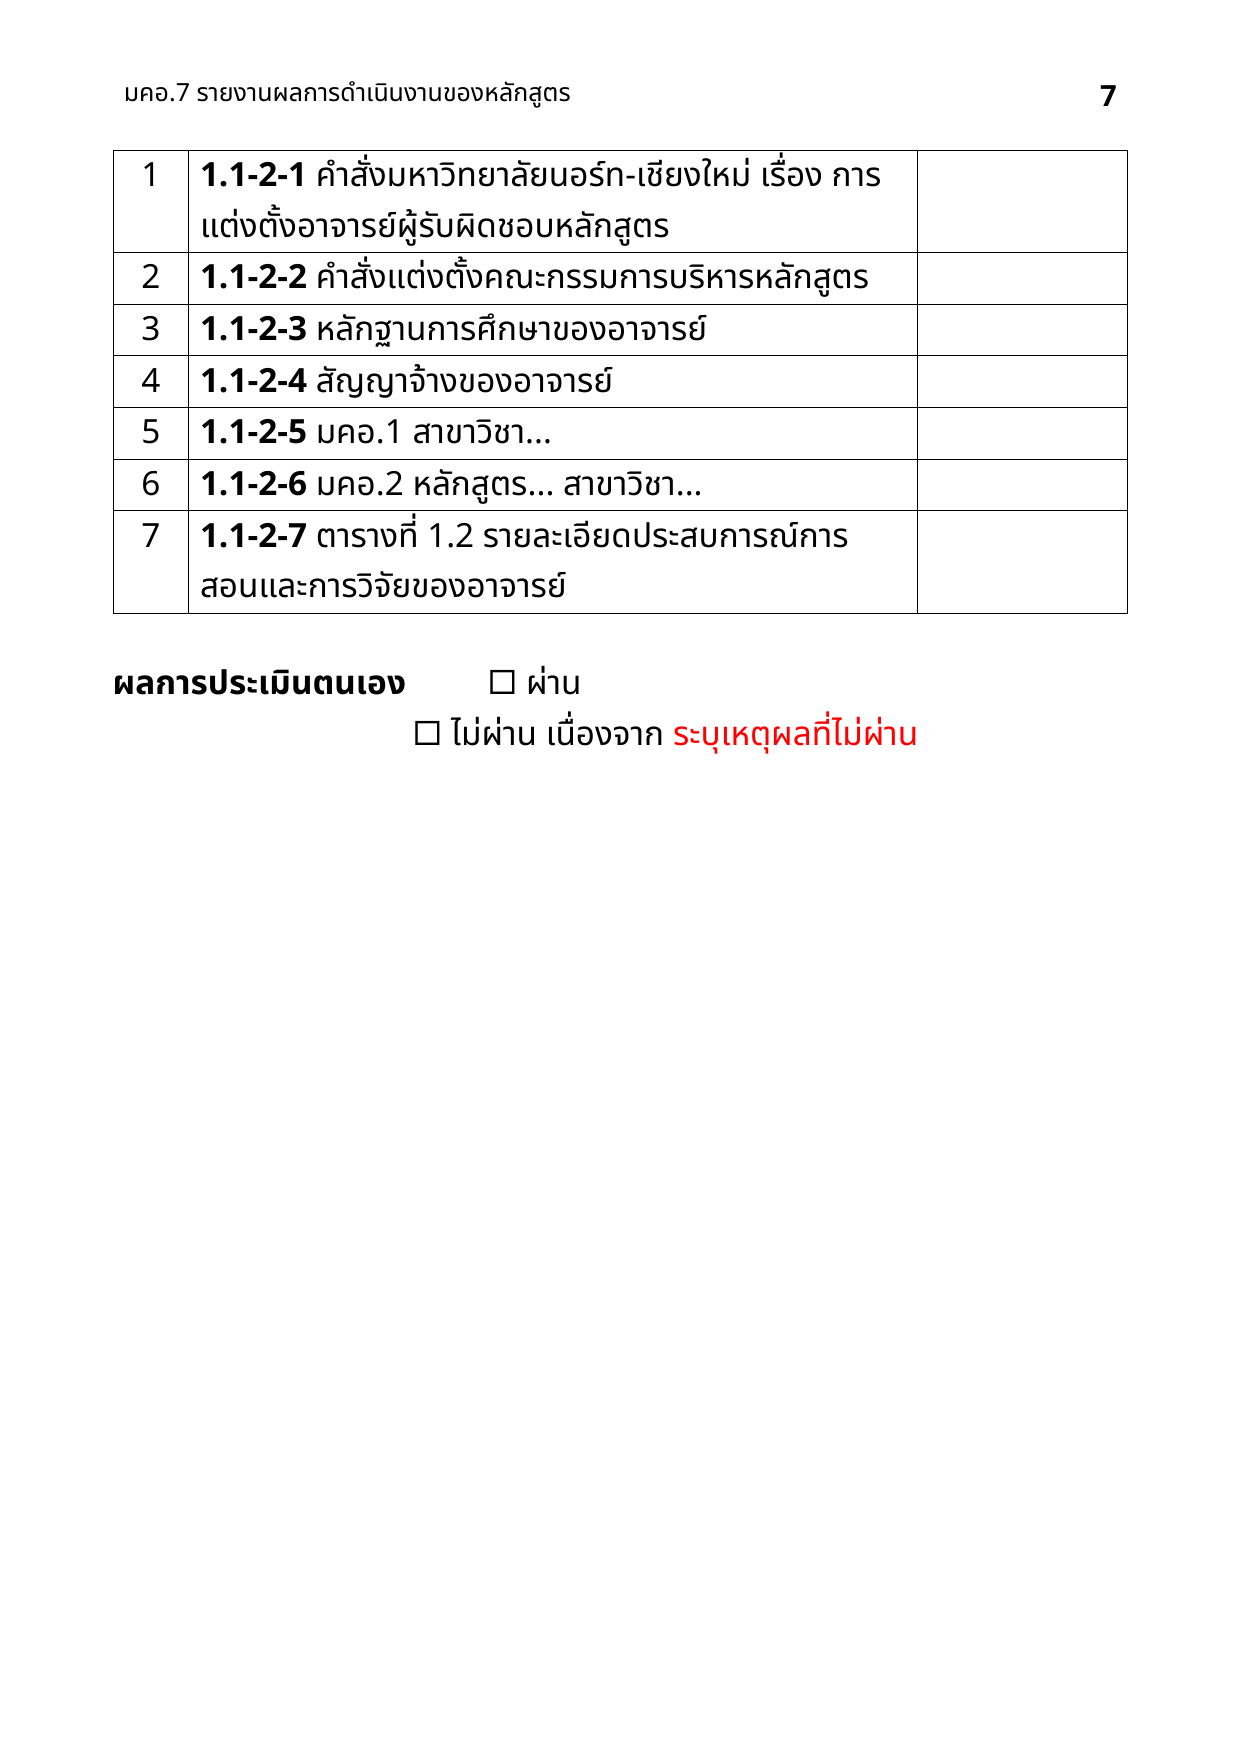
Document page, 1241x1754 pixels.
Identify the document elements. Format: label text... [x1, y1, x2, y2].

table_cell 4 [114, 356, 188, 407]
table_cell 1.1-2-4 สัญญาจ้างของอาจารย์ [189, 356, 917, 407]
text ไม่ผ่าน เนื่องจาก ระบุเหตุผลที่ไม่ผ่าน [112, 709, 1128, 760]
table_cell [918, 151, 1127, 252]
table_cell [918, 408, 1127, 459]
text ผลการประเมินตนเอง ผ่าน [112, 659, 1128, 709]
table_cell 1 [114, 151, 188, 252]
table_cell 3 [114, 305, 188, 355]
table_cell 1.1-2-7 ตารางที่ 1.2 รายละเอียดประสบการณ์การสอนและการวิจัยของอาจารย์ [189, 511, 917, 612]
table_cell [918, 356, 1127, 407]
table_cell 2 [114, 253, 188, 304]
table_cell [918, 511, 1127, 612]
table_cell 1.1-2-5 มคอ.1 สาขาวิชา... [189, 408, 917, 459]
table_cell 1.1-2-1 คำสั่งมหาวิทยาลัยนอร์ท-เชียงใหม่ เรื่อง การแต่งตั้งอาจารย์ผู้รับผิดชอบหลักสูตร [189, 151, 917, 252]
table_cell 1.1-2-6 มคอ.2 หลักสูตร... สาขาวิชา... [189, 460, 917, 510]
table_cell 5 [114, 408, 188, 459]
table_cell [918, 460, 1127, 510]
table_cell 7 [114, 511, 188, 612]
table_cell 1.1-2-3 หลักฐานการศึกษาของอาจารย์ [189, 305, 917, 355]
table_cell [918, 305, 1127, 355]
table_cell 1.1-2-2 คำสั่งแต่งตั้งคณะกรรมการบริหารหลักสูตร [189, 253, 917, 304]
table_cell [918, 253, 1127, 304]
table_cell 6 [114, 460, 188, 510]
